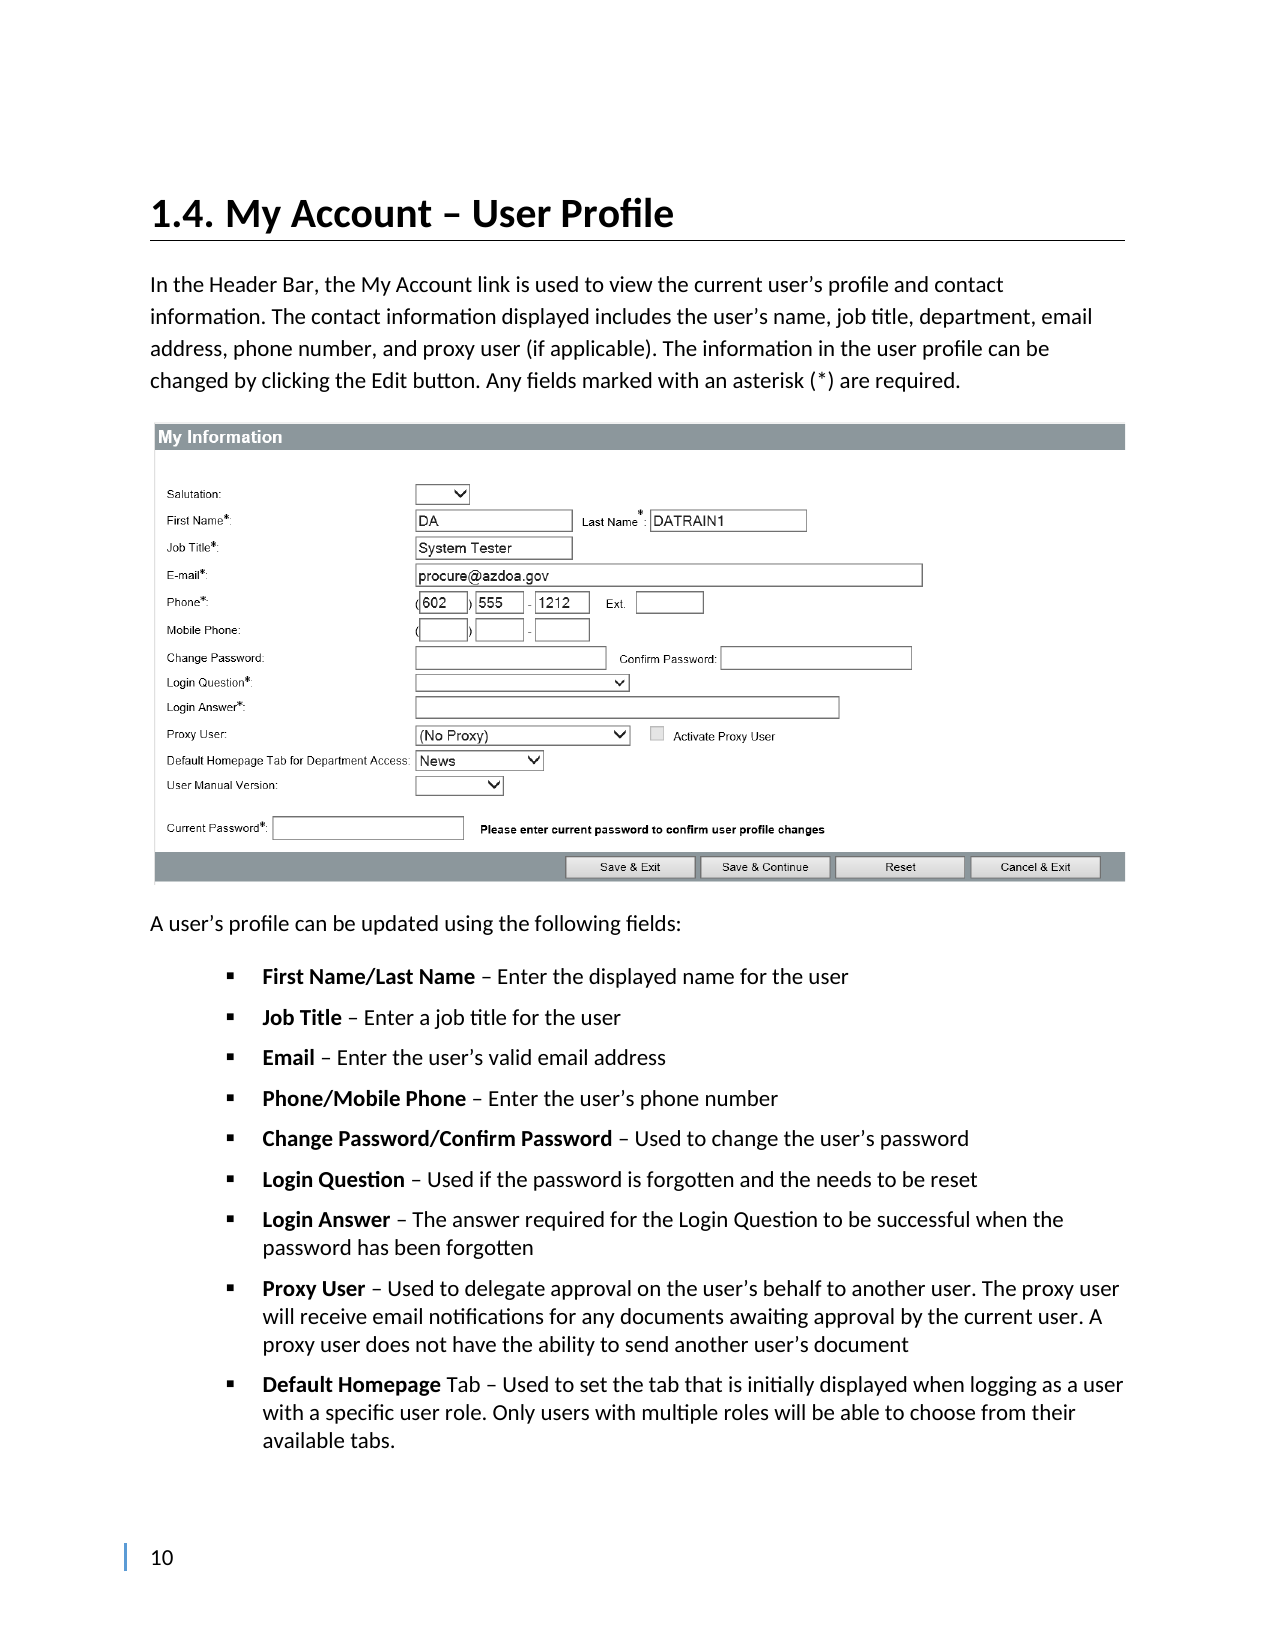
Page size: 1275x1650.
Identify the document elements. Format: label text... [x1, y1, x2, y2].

list Login Question – Used if the password is forgotten and the needs to be reset [225, 1165, 1125, 1193]
list Job Title – Enter a job title for the user [225, 1003, 1125, 1031]
title My Account – User Profile [150, 187, 1125, 240]
text In the Header Bar, the My Account link is used to view the current user’s profile and contact information. The contact information displayed includes the user’s name, job title, department, email address, phone number, and proxy user (if applicable). The information in the user profile can be changed by clicking the Edit button. Any fields marked with an asterisk (*) are required. [150, 270, 1125, 394]
list Proxy User – Used to delegate approval on the user’s behalf to another user. The proxy user will receive email notifications for any documents awaiting approval by the current user. A proxy user does not have the ability to send another user’s document [225, 1274, 1125, 1358]
list Default Homepage Tab – Used to set the tab that is initially displayed when logging as a user with a specific user role. Only users with multiple roles will be able to choose from their available tabs. [225, 1370, 1125, 1454]
list Login Answer – The answer required for the Login Question to be successful when the password has been forgotten [225, 1205, 1125, 1261]
list Change Password/Confirm Password – Used to change the user’s password [225, 1124, 1125, 1152]
list Phone/Mobile Phone – Enter the user’s phone number [225, 1084, 1125, 1112]
list First Name/Last Name – Enter the displayed name for the user [225, 962, 1125, 990]
text A user’s profile can be updated using the following fields: [150, 909, 1125, 937]
list Email – Enter the user’s valid email address [225, 1043, 1125, 1071]
